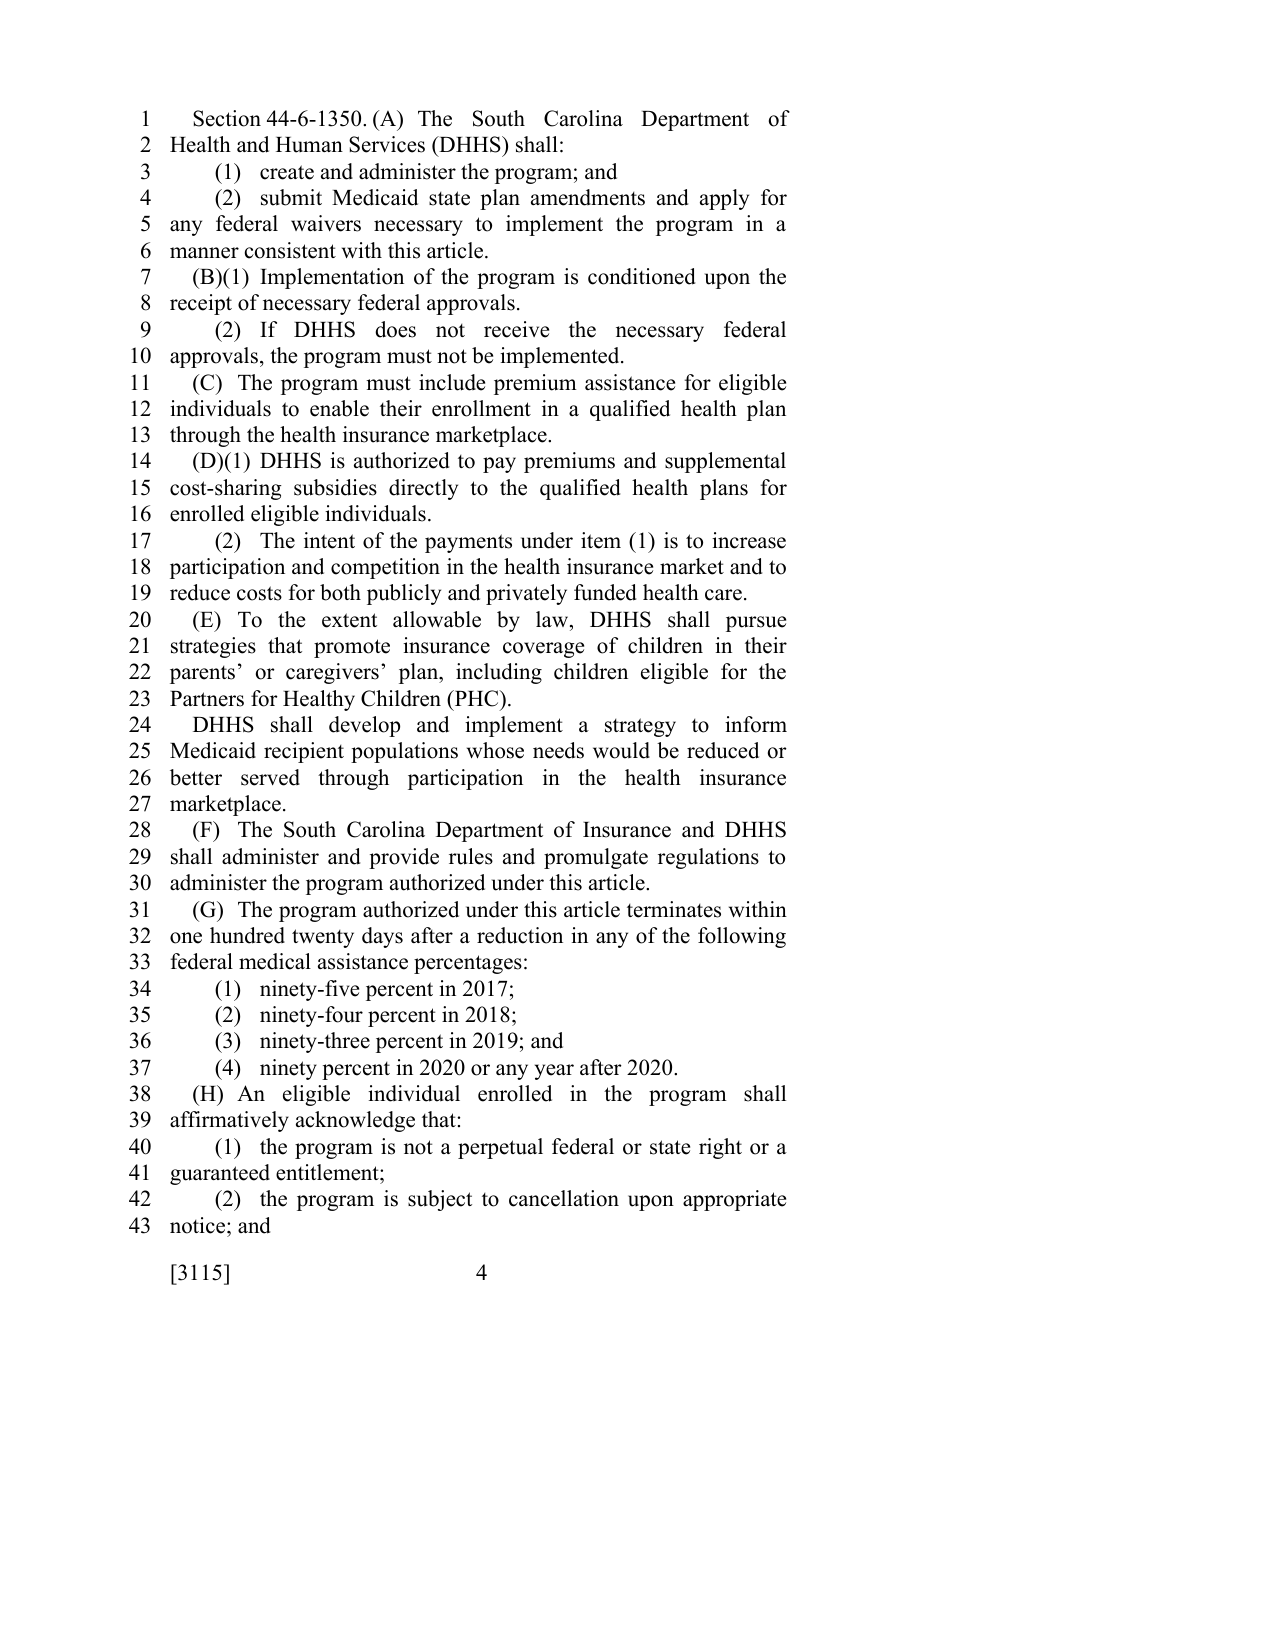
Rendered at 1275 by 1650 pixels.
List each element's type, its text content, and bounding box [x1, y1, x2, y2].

text (4) ninety percent in 2020 or any year after 2020. [169, 1054, 787, 1080]
text (2) the program is subject to cancellation upon appropriate notice; and [169, 1186, 787, 1238]
text (2) submit Medicaid state plan amendments and apply for any federal waivers necessary to implement the program in a manner consistent with this article. [169, 184, 787, 263]
text (2) ninety-four percent in 2018; [169, 1001, 787, 1027]
text (2) The intent of the payments under item (1) is to increase participation and competition in the health insurance market and to reduce costs for both publicly and privately funded health care. [169, 527, 787, 606]
text (3) ninety-three percent in 2019; and [169, 1027, 787, 1054]
text (1) create and administer the program; and [169, 158, 787, 184]
text (E) To the extent allowable by law, DHHS shall pursue strategies that promote insurance coverage of children in their parents’ or caregivers’ plan, including children eligible for the Partners for Healthy Children (PHC). [169, 606, 787, 711]
text (G) The program authorized under this article terminates within one hundred twenty days after a reduction in any of the following federal medical assistance percentages: [169, 896, 787, 975]
text Section 44-6-1350. (A) The South Carolina Department of Health and Human Services (DHHS) shall: [169, 105, 787, 158]
text (D)(1) DHHS is authorized to pay premiums and supplemental cost-sharing subsidies directly to the qualified health plans for enrolled eligible individuals. [169, 448, 787, 527]
text (1) the program is not a perpetual federal or state right or a guaranteed entitlement; [169, 1133, 787, 1186]
text (H) An eligible individual enrolled in the program shall affirmatively acknowledge that: [169, 1080, 787, 1133]
text (B)(1) Implementation of the program is conditioned upon the receipt of necessary federal approvals. [169, 263, 787, 316]
text (2) If DHHS does not receive the necessary federal approvals, the program must not be implemented. [169, 316, 787, 368]
text DHHS shall develop and implement a strategy to inform Medicaid recipient populations whose needs would be reduced or better served through participation in the health insurance marketplace. [169, 711, 787, 817]
text (C) The program must include premium assistance for eligible individuals to enable their enrollment in a qualified health plan through the health insurance marketplace. [169, 368, 787, 448]
text (F) The South Carolina Department of Insurance and DHHS shall administer and provide rules and promulgate regulations to administer the program authorized under this article. [169, 817, 787, 896]
text (1) ninety-five percent in 2017; [169, 975, 787, 1001]
